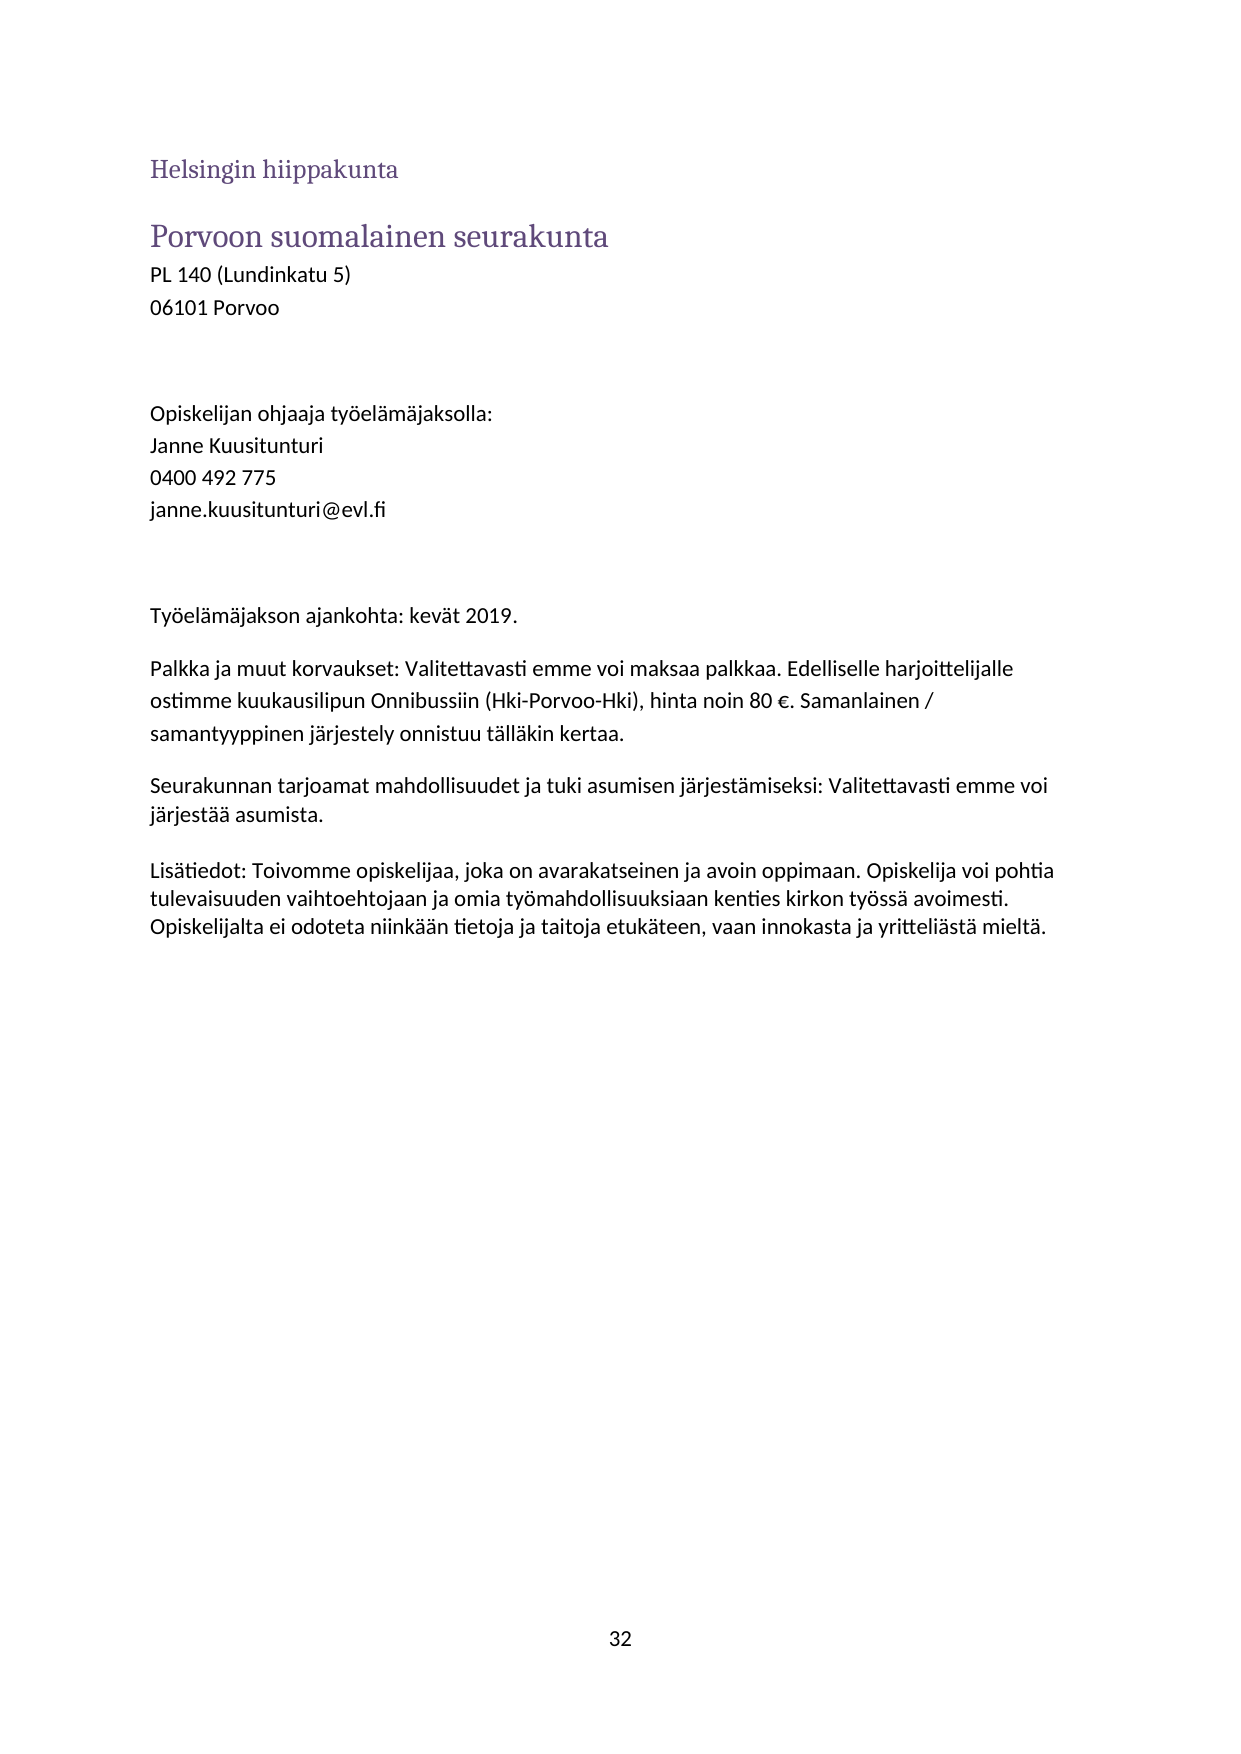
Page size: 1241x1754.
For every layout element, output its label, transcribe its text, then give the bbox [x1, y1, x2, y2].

text Työelämäjakson ajankohta: kevät 2019. [150, 601, 1090, 629]
text Seurakunnan tarjoamat mahdollisuudet ja tuki asumisen järjestämiseksi: Valitettavasti emme voi järjestää asumista. [150, 772, 1090, 828]
text Lisätiedot: Toivomme opiskelijaa, joka on avarakatseinen ja avoin oppimaan. Opiskelija voi pohtia tulevaisuuden vaihtoehtojaan ja omia työmahdollisuuksiaan kenties kirkon työssä avoimesti. Opiskelijalta ei odoteta niinkään tietoja ja taitoja etukäteen, vaan innokasta ja yritteliästä mieltä. [150, 856, 1090, 940]
text Opiskelijan ohjaaja työelämäjaksolla: Janne Kuusitunturi 0400 492 775 janne.kuusitunturi@evl.fi [150, 399, 1090, 523]
subtitle Helsingin hiippakunta [150, 154, 1090, 185]
text Palkka ja muut korvaukset: Valitettavasti emme voi maksaa palkkaa. Edelliselle harjoittelijalle ostimme kuukausilipun Onnibussiin (Hki-Porvoo-Hki), hinta noin 80 €. Samanlainen / samantyyppinen järjestely onnistuu tälläkin kertaa. [150, 654, 1090, 747]
text Porvoon suomalainen seurakunta PL 140 (Lundinkatu 5) 06101 Porvoo [150, 218, 1090, 321]
